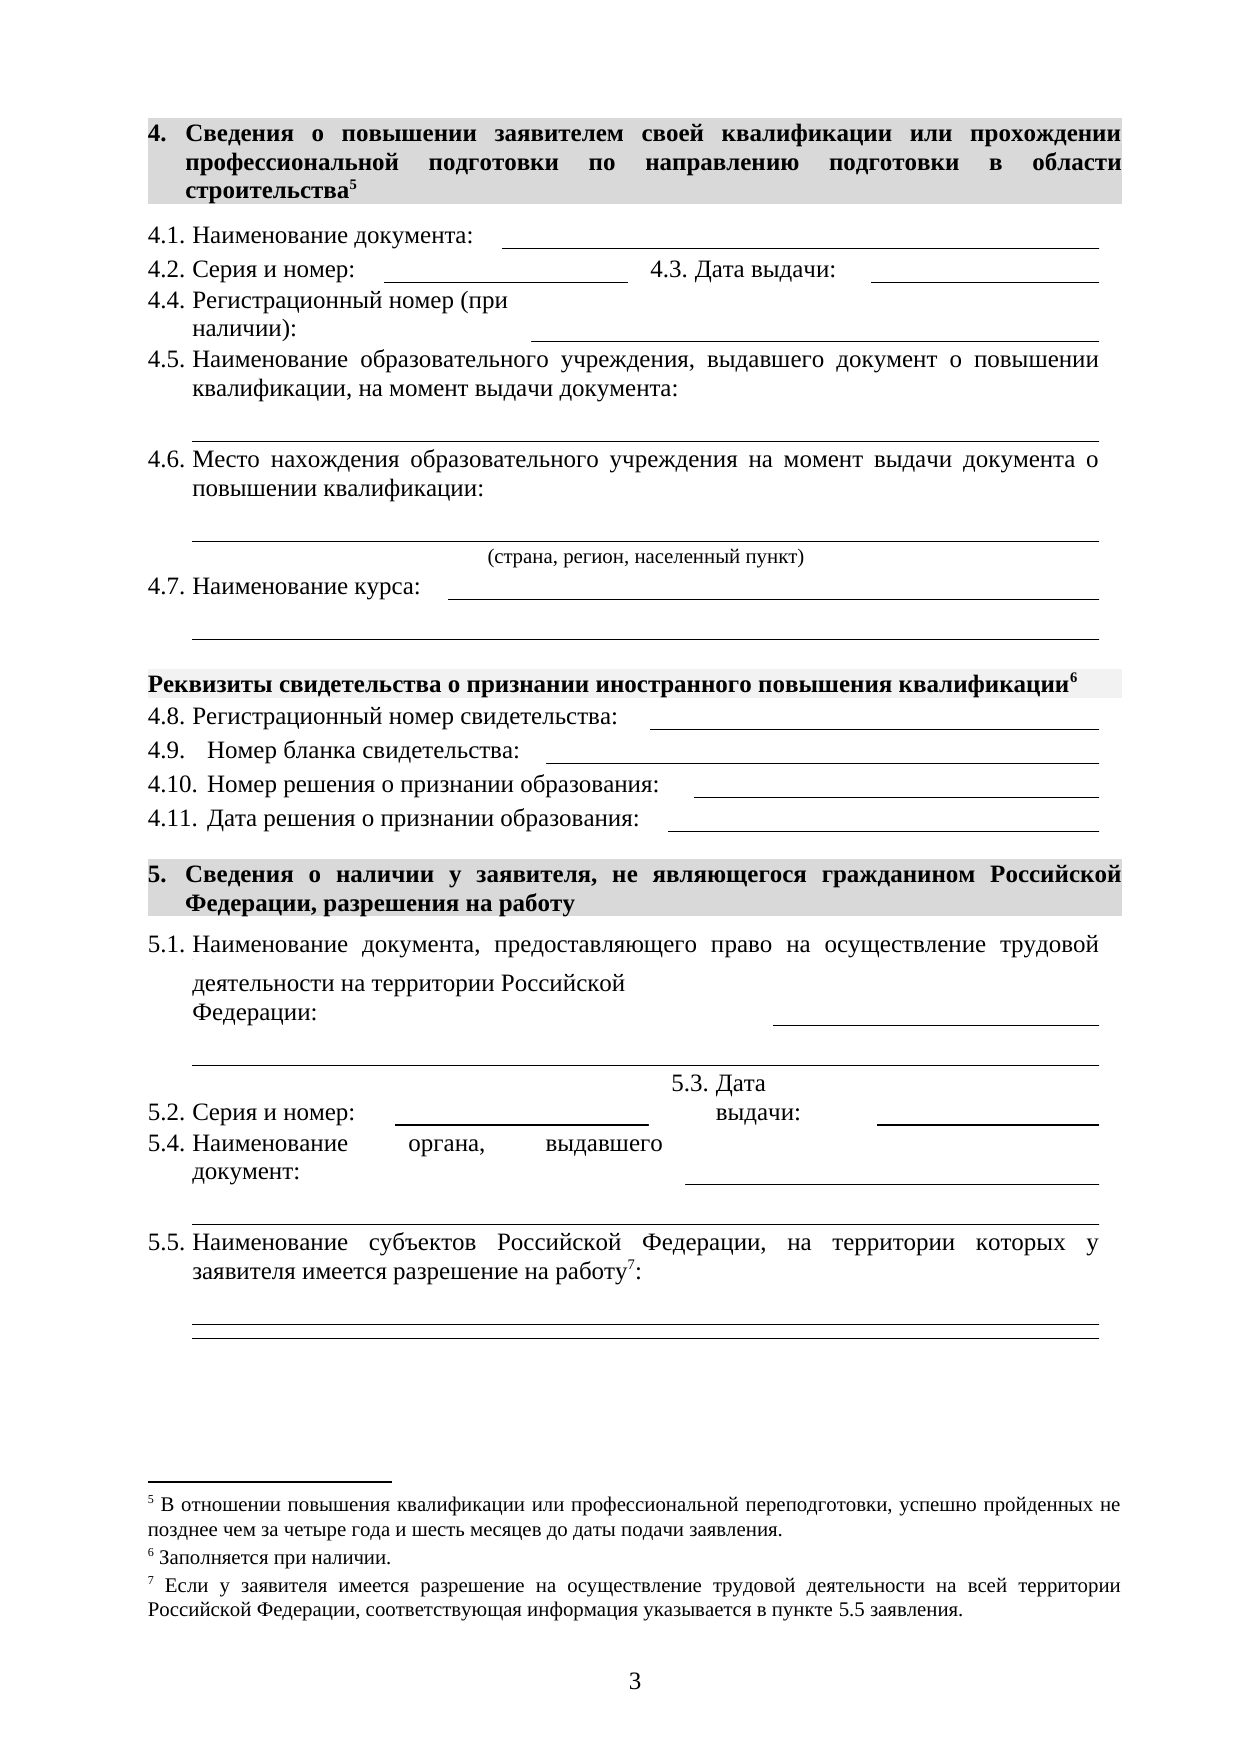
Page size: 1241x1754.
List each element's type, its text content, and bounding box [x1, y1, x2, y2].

table_cell Серия и номер: [136, 251, 373, 285]
table_cell [535, 732, 1111, 766]
table_header Наименование документа, предоставляющего право на осуществление трудовой _ [136, 929, 1111, 962]
table_cell [860, 251, 1111, 285]
table_header [491, 217, 1111, 251]
text Реквизиты свидетельства о признании иностранного повышения квалификации [148, 669, 1122, 698]
table_cell Дата решения о признании образования: [136, 800, 656, 834]
table_cell [762, 962, 1111, 1028]
table_cell Место нахождения образовательного учреждения на момент выдачи документа о повышении квалификации: [136, 444, 1111, 504]
table_cell деятельности на территории Российской Федерации: [136, 962, 762, 1028]
table_cell [136, 602, 1111, 644]
table_cell [136, 1187, 1111, 1227]
table_header [639, 698, 1111, 732]
table_cell Наименование органа, выдавшего документ: [136, 1128, 674, 1187]
table_cell [384, 1068, 660, 1128]
table_cell [520, 285, 1111, 344]
table_cell Наименование образовательного учреждения, выдавшего документ о повышении квалификации, на момент выдачи документа: [136, 344, 1111, 404]
table_cell [136, 404, 1111, 444]
table_cell [674, 1128, 1111, 1187]
table_cell Дата выдачи: [660, 1068, 866, 1128]
table_cell Номер решения о признании образования: [136, 766, 683, 800]
table_cell Наименование курса: [136, 568, 436, 602]
table_cell Номер бланка свидетельства: [136, 732, 535, 766]
table_cell [656, 800, 1111, 834]
table_cell Дата выдачи: [639, 251, 860, 285]
table_cell [136, 1028, 1111, 1068]
table_cell Серия и номер: [136, 1068, 384, 1128]
table_cell [136, 1287, 1111, 1327]
table_cell [866, 1068, 1111, 1128]
table_header Наименование документа: [136, 217, 491, 251]
list Сведения о повышении заявителем своей квалификации или прохождении профессиональной подготовки по направлению подготовки в области строительства [148, 118, 1122, 204]
table_cell Регистрационный номер (при наличии): [136, 285, 520, 344]
table_header Регистрационный номер свидетельства: [136, 698, 638, 732]
table_cell [136, 1327, 1111, 1341]
list Сведения о наличии у заявителя, не являющегося гражданином Российской Федерации, разрешения на работу [148, 859, 1122, 916]
table_cell [436, 568, 1111, 602]
table_cell Наименование субъектов Российской Федерации, на территории которых у заявителя имеется разрешение на работу: [136, 1228, 1111, 1287]
table_cell [136, 504, 1111, 544]
table_cell [373, 251, 639, 285]
table_cell [683, 766, 1111, 800]
table_cell (страна, регион, населенный пункт) [136, 544, 1111, 568]
